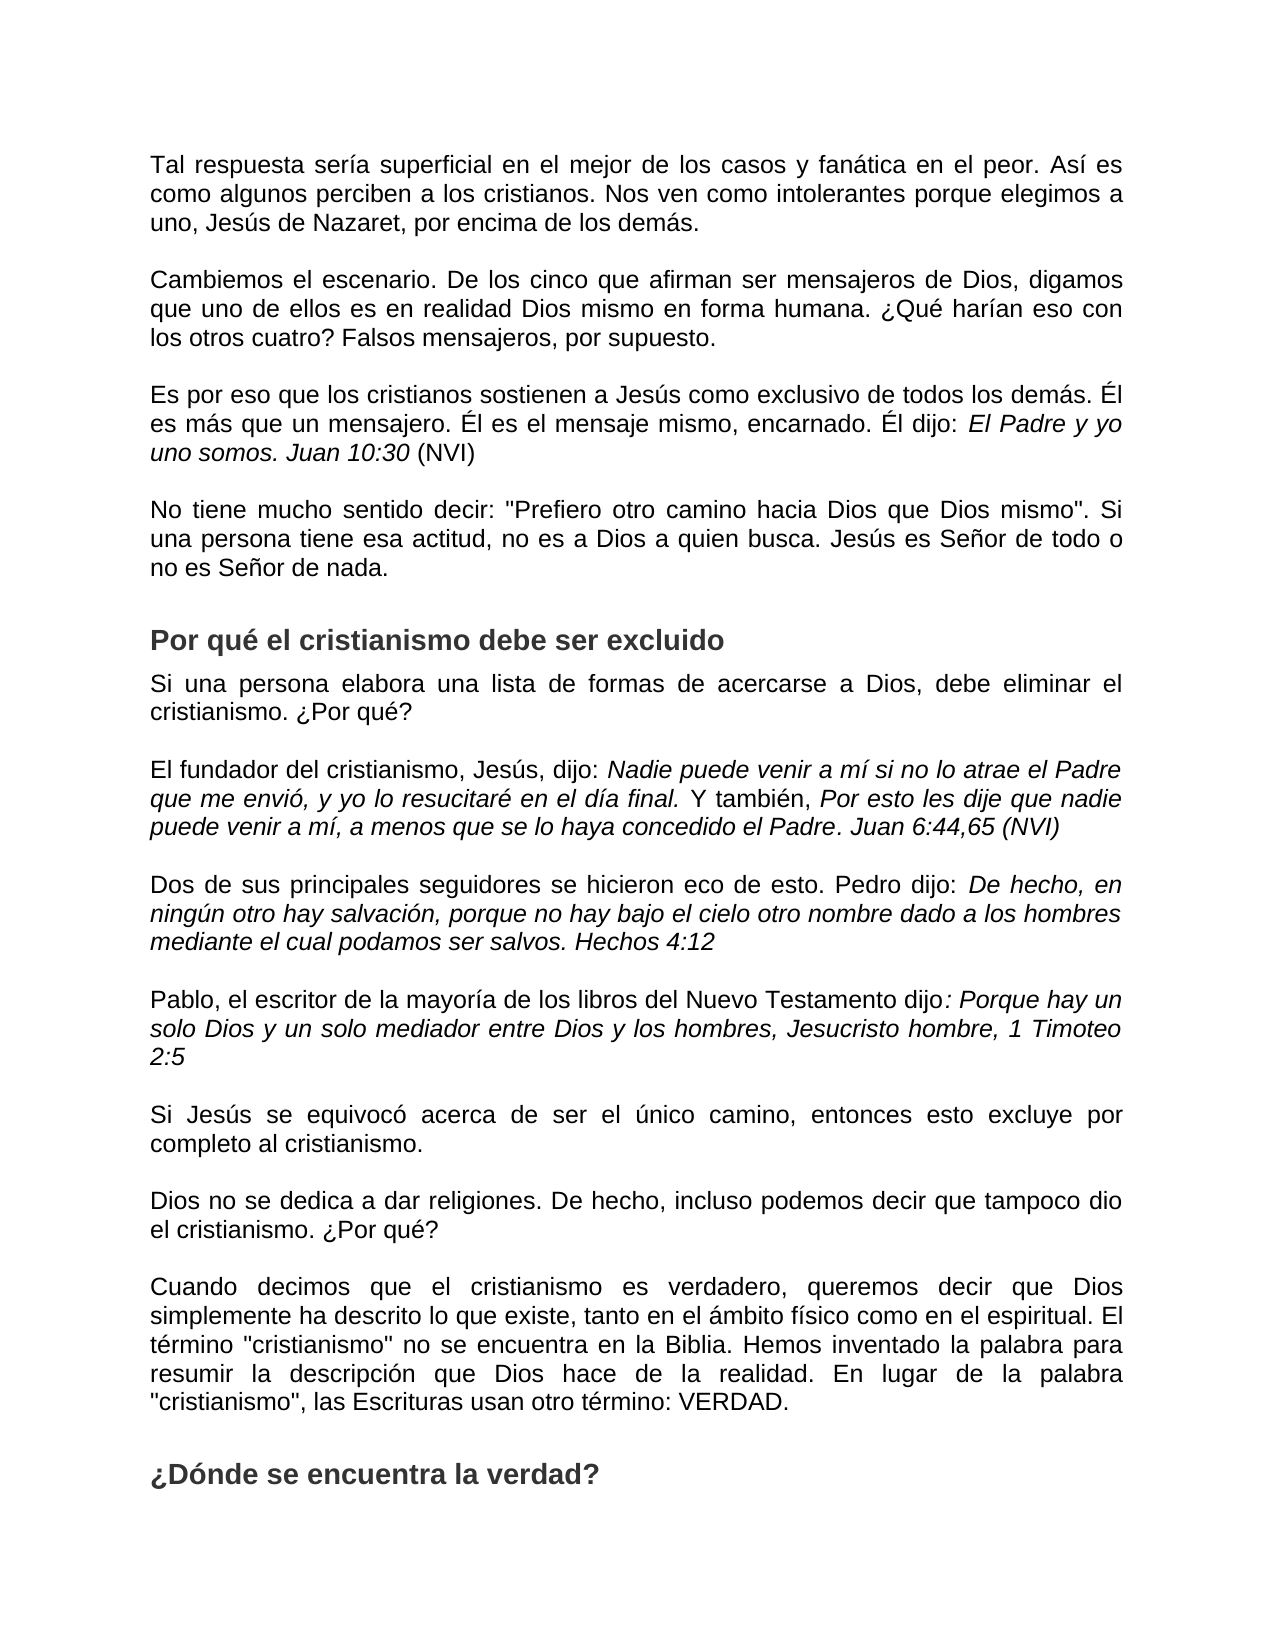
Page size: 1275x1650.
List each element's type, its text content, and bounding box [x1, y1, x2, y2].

text Cuando decimos que el cristianismo es verdadero, queremos decir que Dios simplemente ha descrito lo que existe, tanto en el ámbito físico como en el espiritual. El término "cristianismo" no se encuentra en la Biblia. Hemos inventado la palabra para resumir la descripción que Dios hace de la realidad. En lugar de la palabra "cristianismo", las Escrituras usan otro término: VERDAD. [150, 1272, 1125, 1416]
subtitle Por qué el cristianismo debe ser excluido [150, 622, 1125, 656]
text Cambiemos el escenario. De los cinco que afirman ser mensajeros de Dios, digamos que uno de ellos es en realidad Dios mismo en forma humana. ¿Qué harían eso con los otros cuatro? Falsos mensajeros, por supuesto. [150, 265, 1125, 351]
text Si Jesús se equivocó acerca de ser el único camino, entonces esto excluye por completo al cristianismo. [150, 1100, 1125, 1157]
text Pablo, el escritor de la mayoría de los libros del Nuevo Testamento dijo: Porque hay un solo Dios y un solo mediador entre Dios y los hombres, Jesucristo hombre, 1 Timoteo 2:5 [150, 985, 1125, 1071]
text Dos de sus principales seguidores se hicieron eco de esto. Pedro dijo: De hecho, en ningún otro hay salvación, porque no hay bajo el cielo otro nombre dado a los hombres mediante el cual podamos ser salvos. Hechos 4:12 [150, 870, 1125, 956]
text Si una persona elabora una lista de formas de acercarse a Dios, debe eliminar el cristianismo. ¿Por qué? [150, 668, 1125, 726]
text Es por eso que los cristianos sostienen a Jesús como exclusivo de todos los demás. Él es más que un mensajero. Él es el mensaje mismo, encarnado. Él dijo: El Padre y yo uno somos. Juan 10:30 (NVI) [150, 380, 1125, 466]
text No tiene mucho sentido decir: "Prefiero otro camino hacia Dios que Dios mismo". Si una persona tiene esa actitud, no es a Dios a quien busca. Jesús es Señor de todo o no es Señor de nada. [150, 495, 1125, 581]
text El fundador del cristianismo, Jesús, dijo: Nadie puede venir a mí si no lo atrae el Padre que me envió, y yo lo resucitaré en el día final. Y también, Por esto les dije que nadie puede venir a mí, a menos que se lo haya concedido el Padre. Juan 6:44,65 (NVI) [150, 755, 1125, 841]
text Tal respuesta sería superficial en el mejor de los casos y fanática en el peor. Así es como algunos perciben a los cristianos. Nos ven como intolerantes porque elegimos a uno, Jesús de Nazaret, por encima de los demás. [150, 150, 1125, 236]
subtitle ¿Dónde se encuentra la verdad? [150, 1457, 1125, 1491]
text Dios no se dedica a dar religiones. De hecho, incluso podemos decir que tampoco dio el cristianismo. ¿Por qué? [150, 1186, 1125, 1243]
